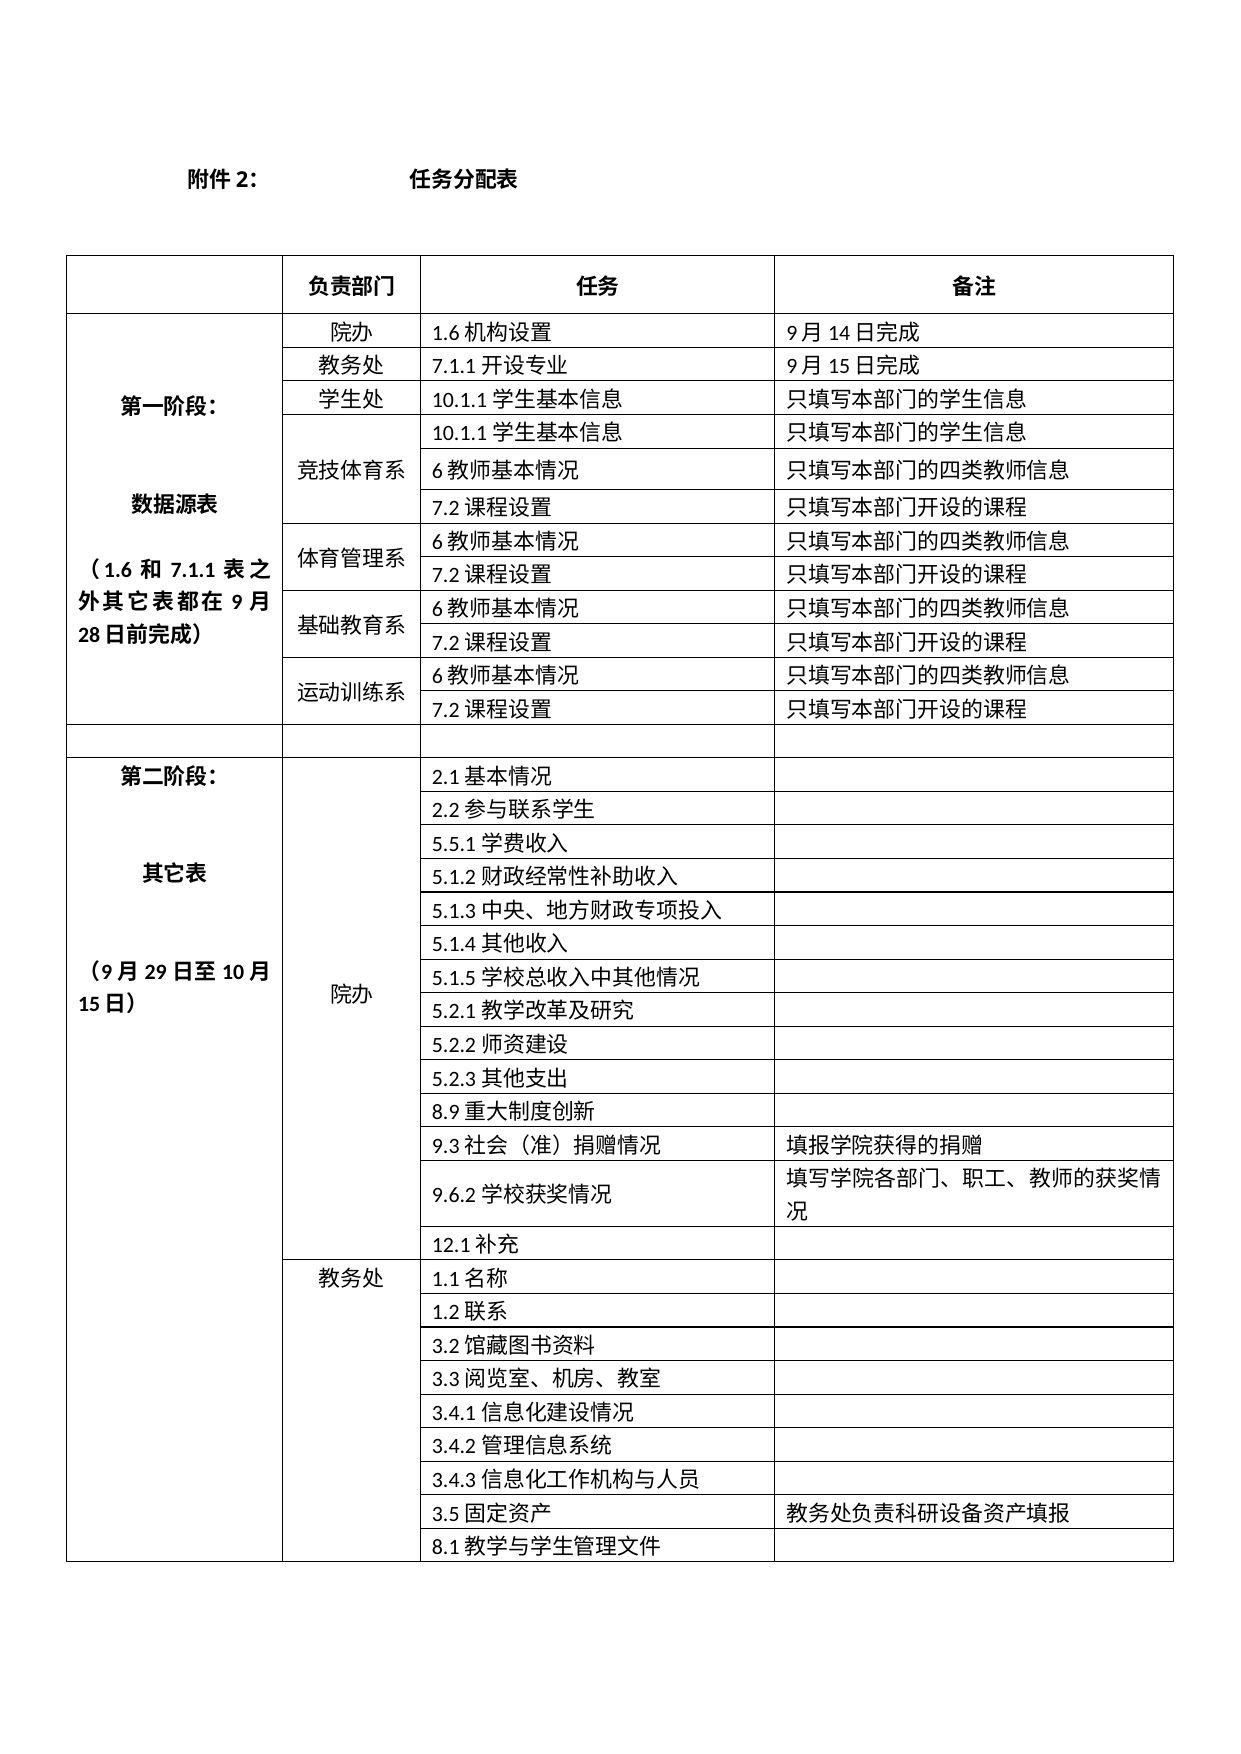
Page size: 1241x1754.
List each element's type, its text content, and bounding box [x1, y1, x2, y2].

table_cell 1.1 名称 [421, 1260, 774, 1293]
table_cell [775, 960, 1173, 992]
table_cell 9月15日完成 [775, 348, 1173, 380]
table_cell 2.2 参与联系学生 [421, 792, 774, 824]
table_cell [775, 725, 1173, 757]
table_cell [775, 859, 1173, 891]
table_cell 学生处 [283, 381, 420, 414]
table_cell 6 教师基本情况 [421, 591, 774, 623]
table_cell [775, 1462, 1173, 1494]
table_header 备注 [775, 256, 1173, 313]
table_cell 3.3 阅览室、机房、教室 [421, 1361, 774, 1393]
table_cell 9.3 社会（准）捐赠情况 [421, 1127, 774, 1160]
table_cell [775, 1227, 1173, 1259]
table_cell [775, 1060, 1173, 1093]
table_cell [775, 1027, 1173, 1059]
table_cell 只填写本部门开设的课程 [775, 490, 1173, 522]
table_cell [775, 1328, 1173, 1360]
table_cell 3.4.1 信息化建设情况 [421, 1395, 774, 1427]
table_cell 院办 [283, 758, 420, 1259]
table_cell 只填写本部门的四类教师信息 [775, 658, 1173, 690]
table_cell [775, 893, 1173, 925]
table_cell 10.1.1 学生基本信息 [421, 381, 774, 414]
table_cell [775, 825, 1173, 858]
table_cell 7.2 课程设置 [421, 557, 774, 589]
table_cell [775, 993, 1173, 1026]
table_cell 只填写本部门的学生信息 [775, 381, 1173, 414]
table_cell 6 教师基本情况 [421, 658, 774, 690]
table_cell 第一阶段： 数据源表 （1.6和7.1.1表之外其它表都在9月28日前完成） [67, 314, 282, 724]
table_cell 5.2.1 教学改革及研究 [421, 993, 774, 1026]
table_cell [775, 792, 1173, 824]
table_cell [775, 1428, 1173, 1461]
table_cell 5.1.2 财政经常性补助收入 [421, 859, 774, 891]
table_cell 只填写本部门开设的课程 [775, 624, 1173, 657]
table_cell 5.2.3 其他支出 [421, 1060, 774, 1093]
table_cell 7.2 课程设置 [421, 691, 774, 724]
table_cell 院办 [283, 314, 420, 347]
table_cell 1.2 联系 [421, 1294, 774, 1326]
table_cell 8.9 重大制度创新 [421, 1094, 774, 1126]
table_cell 12.1 补充 [421, 1227, 774, 1259]
table_cell [775, 926, 1173, 958]
table_cell [775, 758, 1173, 791]
table_cell 体育管理系 [283, 524, 420, 589]
table_cell [775, 1094, 1173, 1126]
table_cell 竞技体育系 [283, 415, 420, 522]
table_cell 5.1.5 学校总收入中其他情况 [421, 960, 774, 992]
table_cell 运动训练系 [283, 658, 420, 724]
table_cell 只填写本部门的四类教师信息 [775, 524, 1173, 556]
table_cell 6 教师基本情况 [421, 524, 774, 556]
table_cell 10.1.1 学生基本信息 [421, 415, 774, 447]
table_cell 5.5.1 学费收入 [421, 825, 774, 858]
table_cell 6 教师基本情况 [421, 449, 774, 489]
table_cell [775, 1361, 1173, 1393]
table_cell 3.4.3 信息化工作机构与人员 [421, 1462, 774, 1494]
table_cell 填写学院各部门、职工、教师的获奖情况 [775, 1161, 1173, 1226]
table_cell 教务处 [283, 348, 420, 380]
table_cell 5.1.3 中央、地方财政专项投入 [421, 893, 774, 925]
table_cell 9.6.2 学校获奖情况 [421, 1161, 774, 1226]
table_cell 只填写本部门的四类教师信息 [775, 449, 1173, 489]
table_cell 教务处负责科研设备资产填报 [775, 1495, 1173, 1528]
text 附件2： 任务分配表 [187, 162, 1053, 194]
table_cell 7.2 课程设置 [421, 624, 774, 657]
table_cell [775, 1260, 1173, 1293]
table_cell [283, 725, 420, 757]
table_header 负责部门 [283, 256, 420, 313]
table_cell 3.5 固定资产 [421, 1495, 774, 1528]
table_cell 3.2 馆藏图书资料 [421, 1328, 774, 1360]
table_cell 5.2.2 师资建设 [421, 1027, 774, 1059]
table_cell 3.4.2 管理信息系统 [421, 1428, 774, 1461]
table_cell [775, 1294, 1173, 1326]
table_cell 只填写本部门的学生信息 [775, 415, 1173, 447]
table_cell 8.1 教学与学生管理文件 [421, 1529, 774, 1561]
table_cell 2.1 基本情况 [421, 758, 774, 791]
table_cell 只填写本部门开设的课程 [775, 557, 1173, 589]
table_cell 填报学院获得的捐赠 [775, 1127, 1173, 1160]
table_cell 教务处 [283, 1260, 420, 1561]
table_cell [775, 1529, 1173, 1561]
table_cell [67, 725, 282, 757]
table_cell 1.6 机构设置 [421, 314, 774, 347]
table_cell 9月14日完成 [775, 314, 1173, 347]
table_cell 基础教育系 [283, 591, 420, 657]
table_cell [775, 1395, 1173, 1427]
table_cell 只填写本部门的四类教师信息 [775, 591, 1173, 623]
table_cell 5.1.4 其他收入 [421, 926, 774, 958]
table_cell [421, 725, 774, 757]
table_cell 第二阶段： 其它表 （9月29日至10月15日） [67, 758, 282, 1561]
table_header [67, 256, 282, 313]
table_cell 7.1.1 开设专业 [421, 348, 774, 380]
table_header 任务 [421, 256, 774, 313]
table_cell 7.2 课程设置 [421, 490, 774, 522]
table_cell 只填写本部门开设的课程 [775, 691, 1173, 724]
